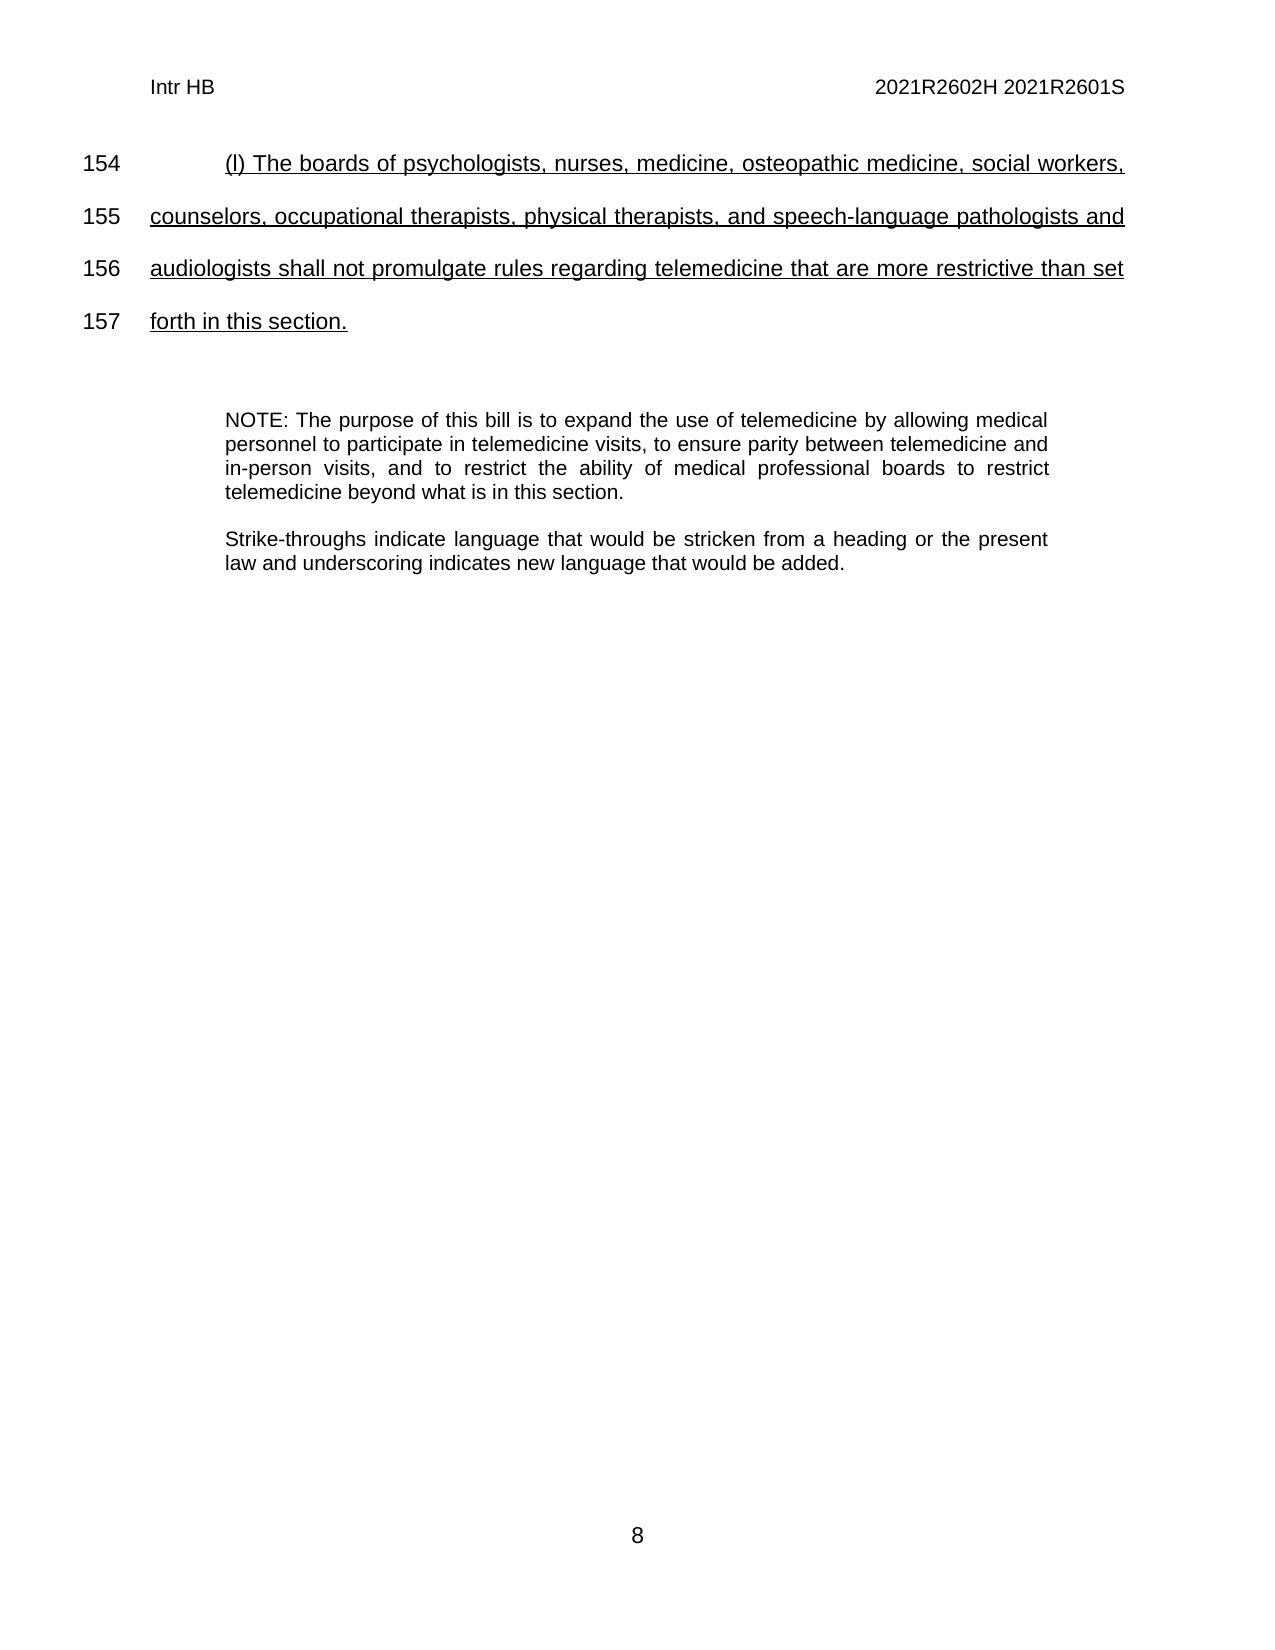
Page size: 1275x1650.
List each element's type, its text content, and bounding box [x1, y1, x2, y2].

text (l) The boards of psychologists, nurses, medicine, osteopathic medicine, social workers, counselors, occupational therapists, physical therapists, and speech-language pathologists and audiologists shall not promulgate rules regarding telemedicine that are more restrictive than set forth in this section. [150, 150, 1125, 225]
text Strike-throughs indicate language that would be stricken from a heading or the present law and underscoring indicates new language that would be added. [225, 526, 1050, 574]
text (l) The boards of psychologists, nurses, medicine, osteopathic medicine, social workers, counselors, occupational therapists, physical therapists, and speech-language pathologists and audiologists shall not promulgate rules regarding telemedicine that are more restrictive than set forth in this section. [150, 227, 1125, 334]
text NOTE: The purpose of this bill is to expand the use of telemedicine by allowing medical personnel to participate in telemedicine visits, to ensure parity between telemedicine and in-person visits, and to restrict the ability of medical professional boards to restrict telemedicine beyond what is in this section. [225, 408, 1050, 503]
